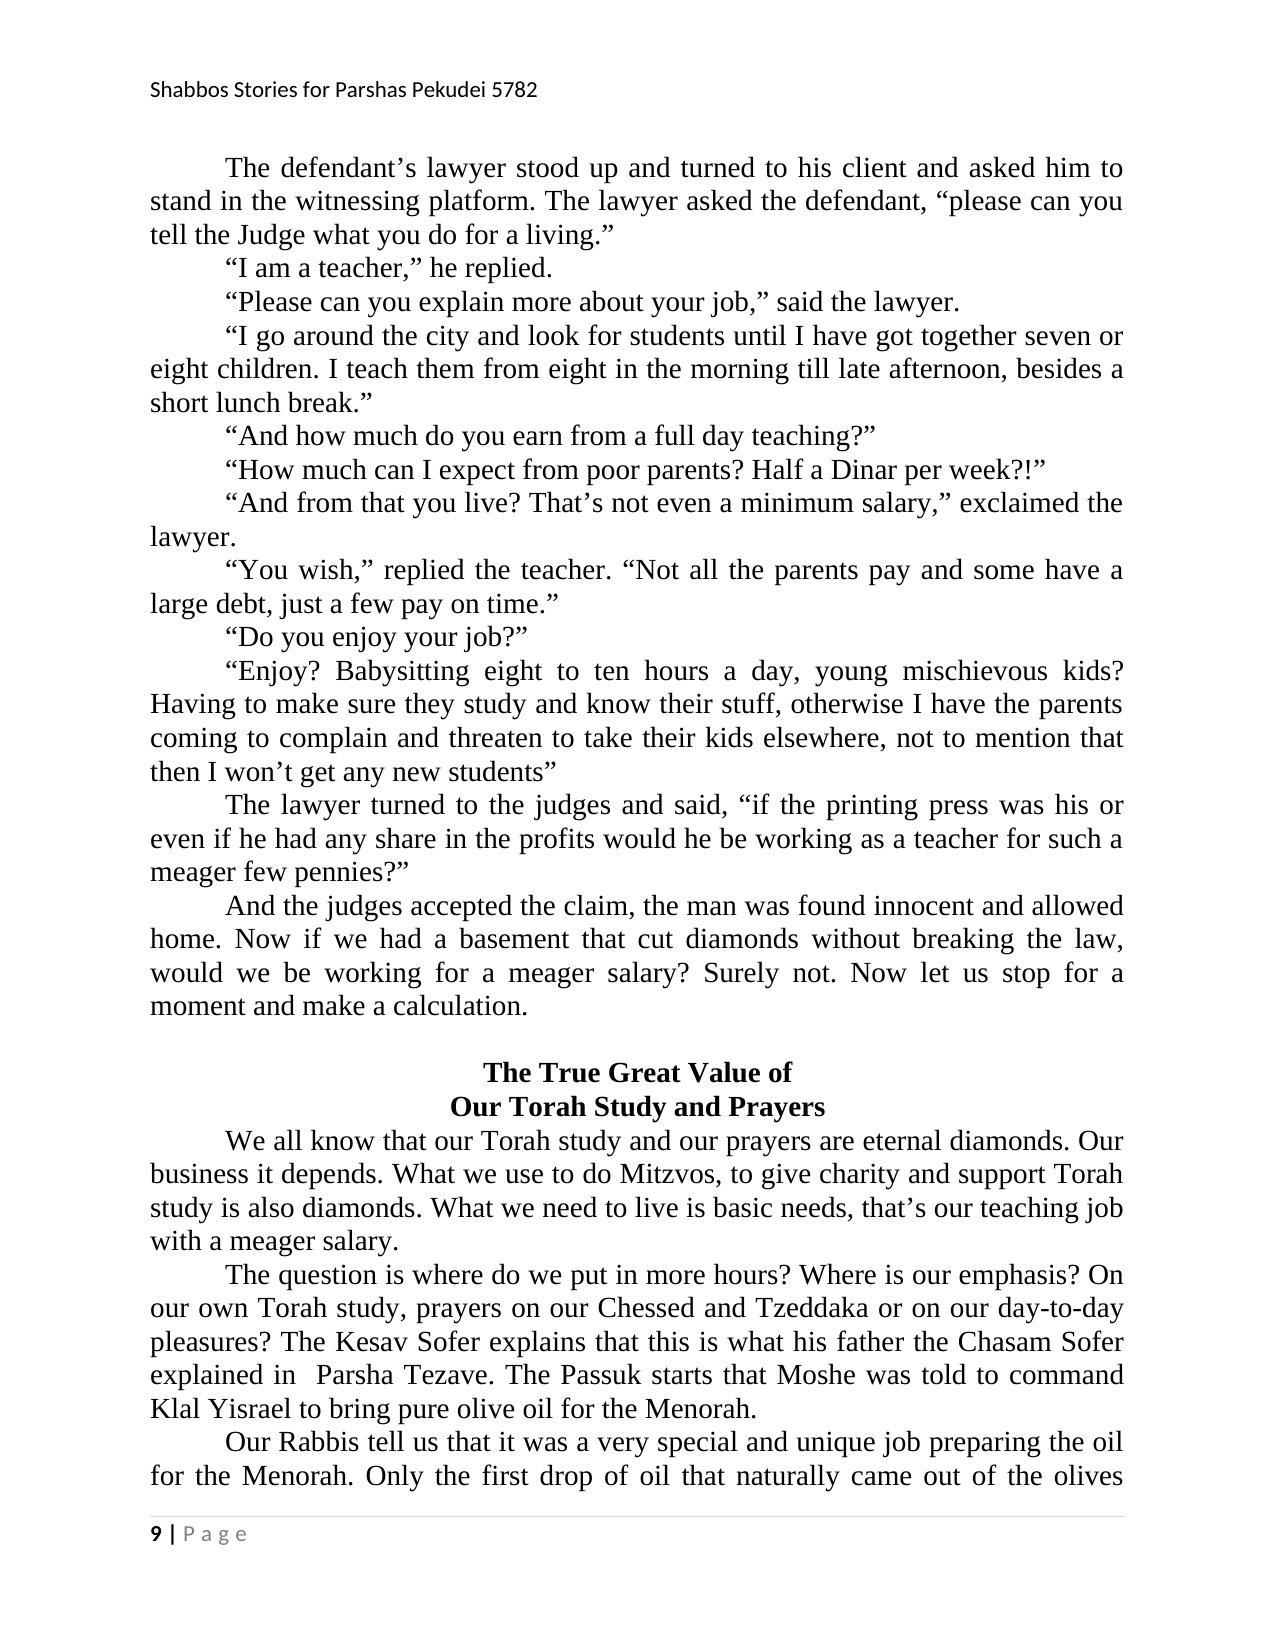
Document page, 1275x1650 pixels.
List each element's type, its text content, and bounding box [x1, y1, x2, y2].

text “Do you enjoy your job?” [150, 619, 1125, 653]
text “And from that you live? That’s not even a minimum salary,” exclaimed the lawyer. [150, 485, 1125, 552]
text “I go around the city and look for students until I have got together seven or eight children. I teach them from eight in the morning till late afternoon, besides a short lunch break.” [150, 318, 1125, 418]
text “Please can you explain more about your job,” said the lawyer. [150, 284, 1125, 318]
text The question is where do we put in more hours? Where is our emphasis? On our own Torah study, prayers on our Chessed and Tzeddaka or on our day-to-day pleasures? The Kesav Sofer explains that this is what his father the Chasam Sofer explained in Parsha Tezave. The Passuk starts that Moshe was told to command Klal Yisrael to bring pure olive oil for the Menorah. [150, 1257, 1125, 1424]
text The lawyer turned to the judges and said, “if the printing press was his or even if he had any share in the profits would he be working as a teacher for such a meager few pennies?” [150, 787, 1125, 888]
text Our Torah Study and Prayers [150, 1089, 1125, 1123]
text “And how much do you earn from a full day teaching?” [150, 418, 1125, 452]
text We all know that our Torah study and our prayers are eternal diamonds. Our business it depends. What we use to do Mitzvos, to give charity and support Torah study is also diamonds. What we need to live is basic needs, that’s our teaching job with a meager salary. [150, 1123, 1125, 1257]
text The True Great Value of [150, 1056, 1125, 1089]
text “I am a teacher,” he replied. [150, 251, 1125, 284]
text The defendant’s lawyer stood up and turned to his client and asked him to stand in the witnessing platform. The lawyer asked the defendant, “please can you tell the Judge what you do for a living.” [150, 150, 1125, 251]
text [150, 1424, 1125, 1492]
text “Enjoy? Babysitting eight to ten hours a day, young mischievous kids? Having to make sure they study and know their stuff, otherwise I have the parents coming to complain and threaten to take their kids elsewhere, not to mention that then I won’t get any new students” [150, 653, 1125, 787]
text And the judges accepted the claim, the man was found innocent and allowed home. Now if we had a basement that cut diamonds without breaking the law, would we be working for a meager salary? Surely not. Now let us stop for a moment and make a calculation. [150, 888, 1125, 1022]
text “You wish,” replied the teacher. “Not all the parents pay and some have a large debt, just a few pay on time.” [150, 552, 1125, 619]
text “How much can I expect from poor parents? Half a Dinar per week?!” [150, 452, 1125, 485]
